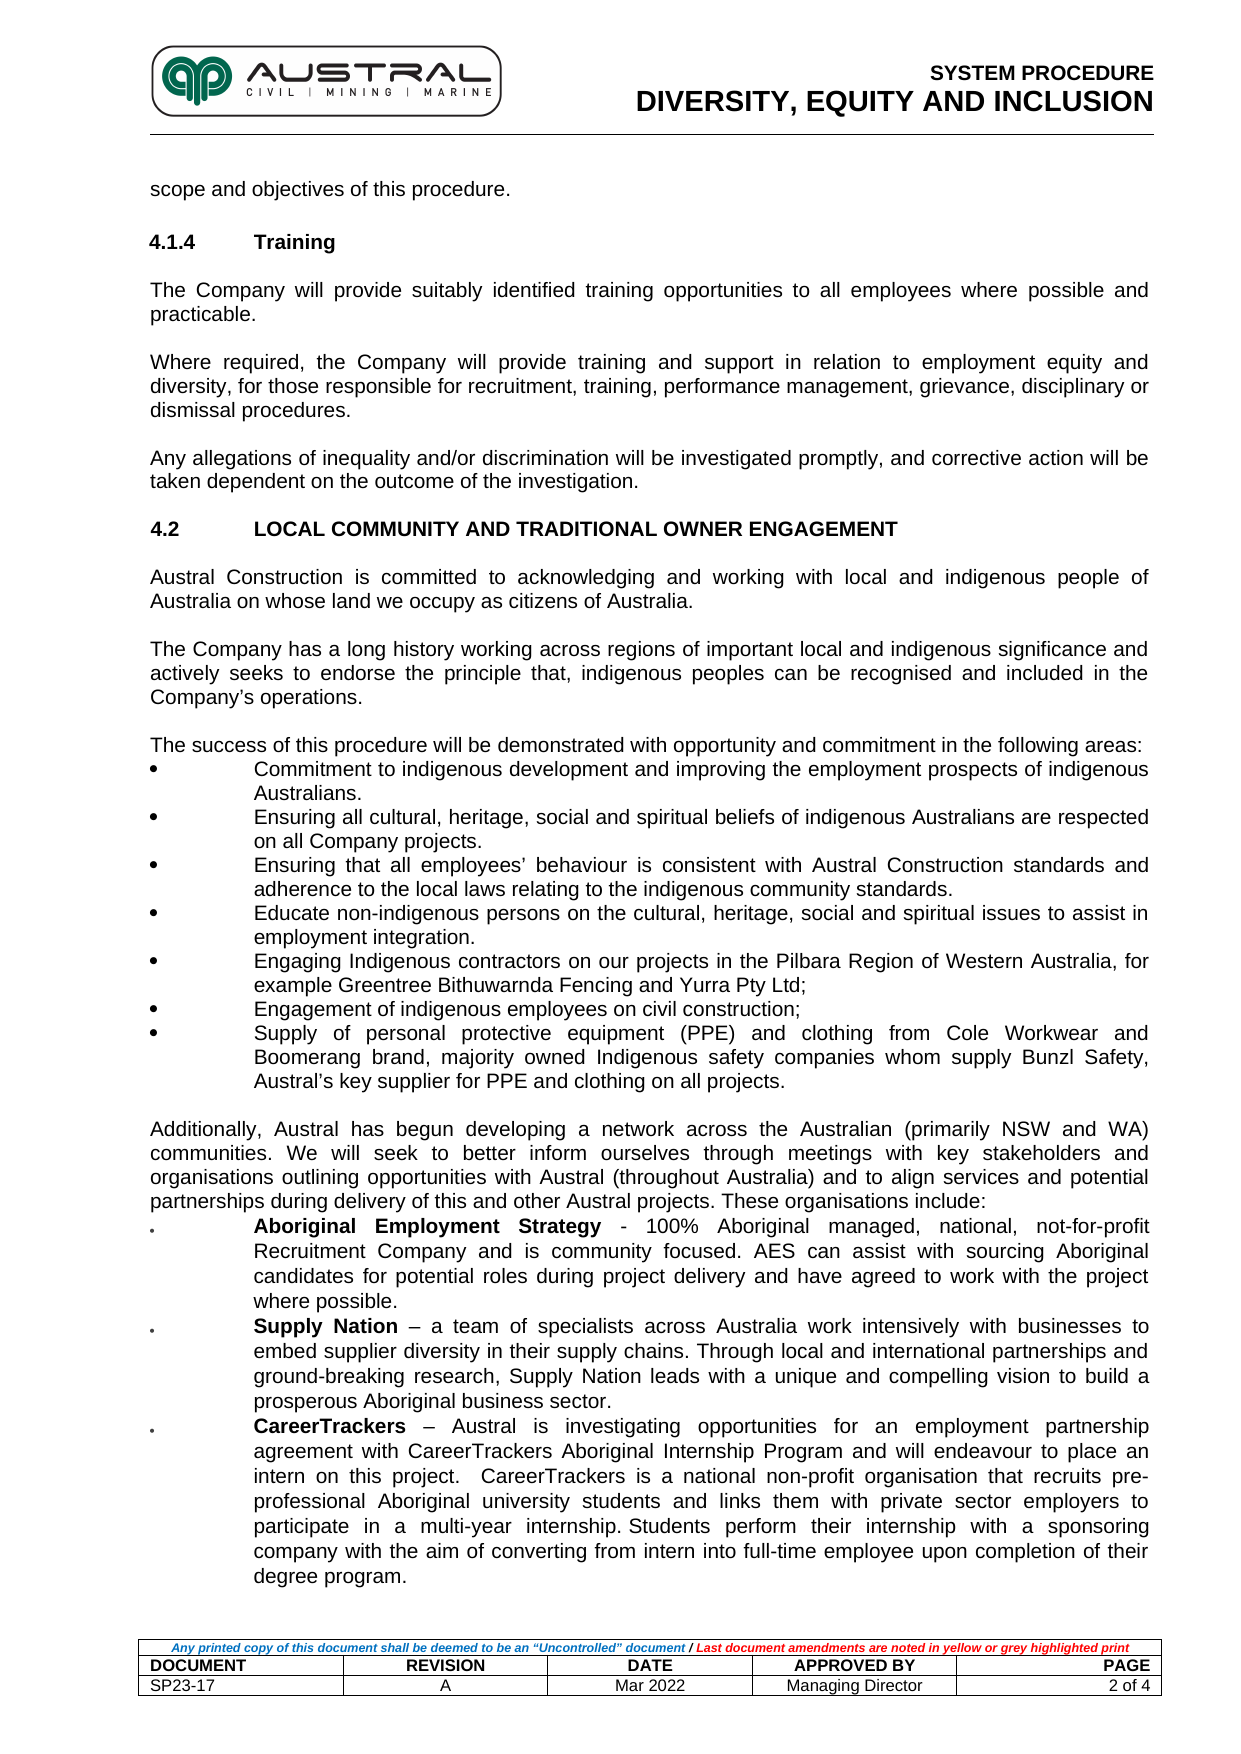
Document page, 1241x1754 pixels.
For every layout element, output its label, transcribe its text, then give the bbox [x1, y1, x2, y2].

subtitle The success of this procedure will be demonstrated with opportunity and commitment in the following areas: [150, 733, 1150, 757]
list Aboriginal Employment Strategy - 100% Aboriginal managed, national, not-for-profit Recruitment Company and is community focused. AES can assist with sourcing Aboriginal candidates for potential roles during project delivery and have agreed to work with the project where possible. [150, 1213, 1150, 1313]
text Additionally, Austral has begun developing a network across the Australian (primarily NSW and WA) communities. We will seek to better inform ourselves through meetings with key stakeholders and organisations outlining opportunities with Austral (throughout Australia) and to align services and potential partnerships during delivery of this and other Austral projects. These organisations include: [150, 1117, 1150, 1213]
subtitle Supply of personal protective equipment (PPE) and clothing from Cole Workwear and Boomerang brand, majority owned Indigenous safety companies whom supply Bunzl Safety, Austral’s key supplier for PPE and clothing on all projects. [150, 1021, 1150, 1093]
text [150, 177, 1150, 201]
text The Company has a long history working across regions of important local and indigenous significance and actively seeks to endorse the principle that, indigenous peoples can be recognised and included in the Company’s operations. [150, 637, 1150, 709]
subtitle Ensuring all cultural, heritage, social and spiritual beliefs of indigenous Australians are respected on all Company projects. [150, 805, 1150, 853]
subtitle Training [149, 230, 1150, 254]
text The Company will provide suitably identified training opportunities to all employees where possible and practicable. [150, 278, 1150, 326]
subtitle Ensuring that all employees’ behaviour is consistent with Austral Construction standards and adherence to the local laws relating to the indigenous community standards. [150, 853, 1150, 901]
list LOCAL COMMUNITY AND TRADITIONAL OWNER ENGAGEMENT [150, 517, 1150, 541]
picture [150, 45, 503, 118]
subtitle Educate non-indigenous persons on the cultural, heritage, social and spiritual issues to assist in employment integration. [150, 901, 1150, 949]
subtitle Engaging Indigenous contractors on our projects in the Pilbara Region of Western Australia, for example Greentree Bithuwarnda Fencing and Yurra Pty Ltd; [150, 949, 1150, 997]
subtitle Commitment to indigenous development and improving the employment prospects of indigenous Australians. [150, 757, 1150, 805]
subtitle Engagement of indigenous employees on civil construction; [150, 997, 1150, 1021]
text Any allegations of inequality and/or discrimination will be investigated promptly, and corrective action will be taken dependent on the outcome of the investigation. [150, 445, 1150, 493]
list CareerTrackers – Austral is investigating opportunities for an employment partnership agreement with CareerTrackers Aboriginal Internship Program and will endeavour to place an intern on this project. CareerTrackers is a national non-profit organisation that recruits pre-professional Aboriginal university students and links them with private sector employers to participate in a multi-year internship. Students perform their internship with a sponsoring company with the aim of converting from intern into full-time employee upon completion of their degree program. [150, 1413, 1150, 1588]
list Supply Nation – a team of specialists across Australia work intensively with businesses to embed supplier diversity in their supply chains. Through local and international partnerships and ground-breaking research, Supply Nation leads with a unique and compelling vision to build a prosperous Aboriginal business sector. [150, 1313, 1150, 1413]
text Austral Construction is committed to acknowledging and working with local and indigenous people of Australia on whose land we occupy as citizens of Australia. [150, 565, 1150, 613]
text Where required, the Company will provide training and support in relation to employment equity and diversity, for those responsible for recruitment, training, performance management, grievance, disciplinary or dismissal procedures. [150, 349, 1150, 421]
